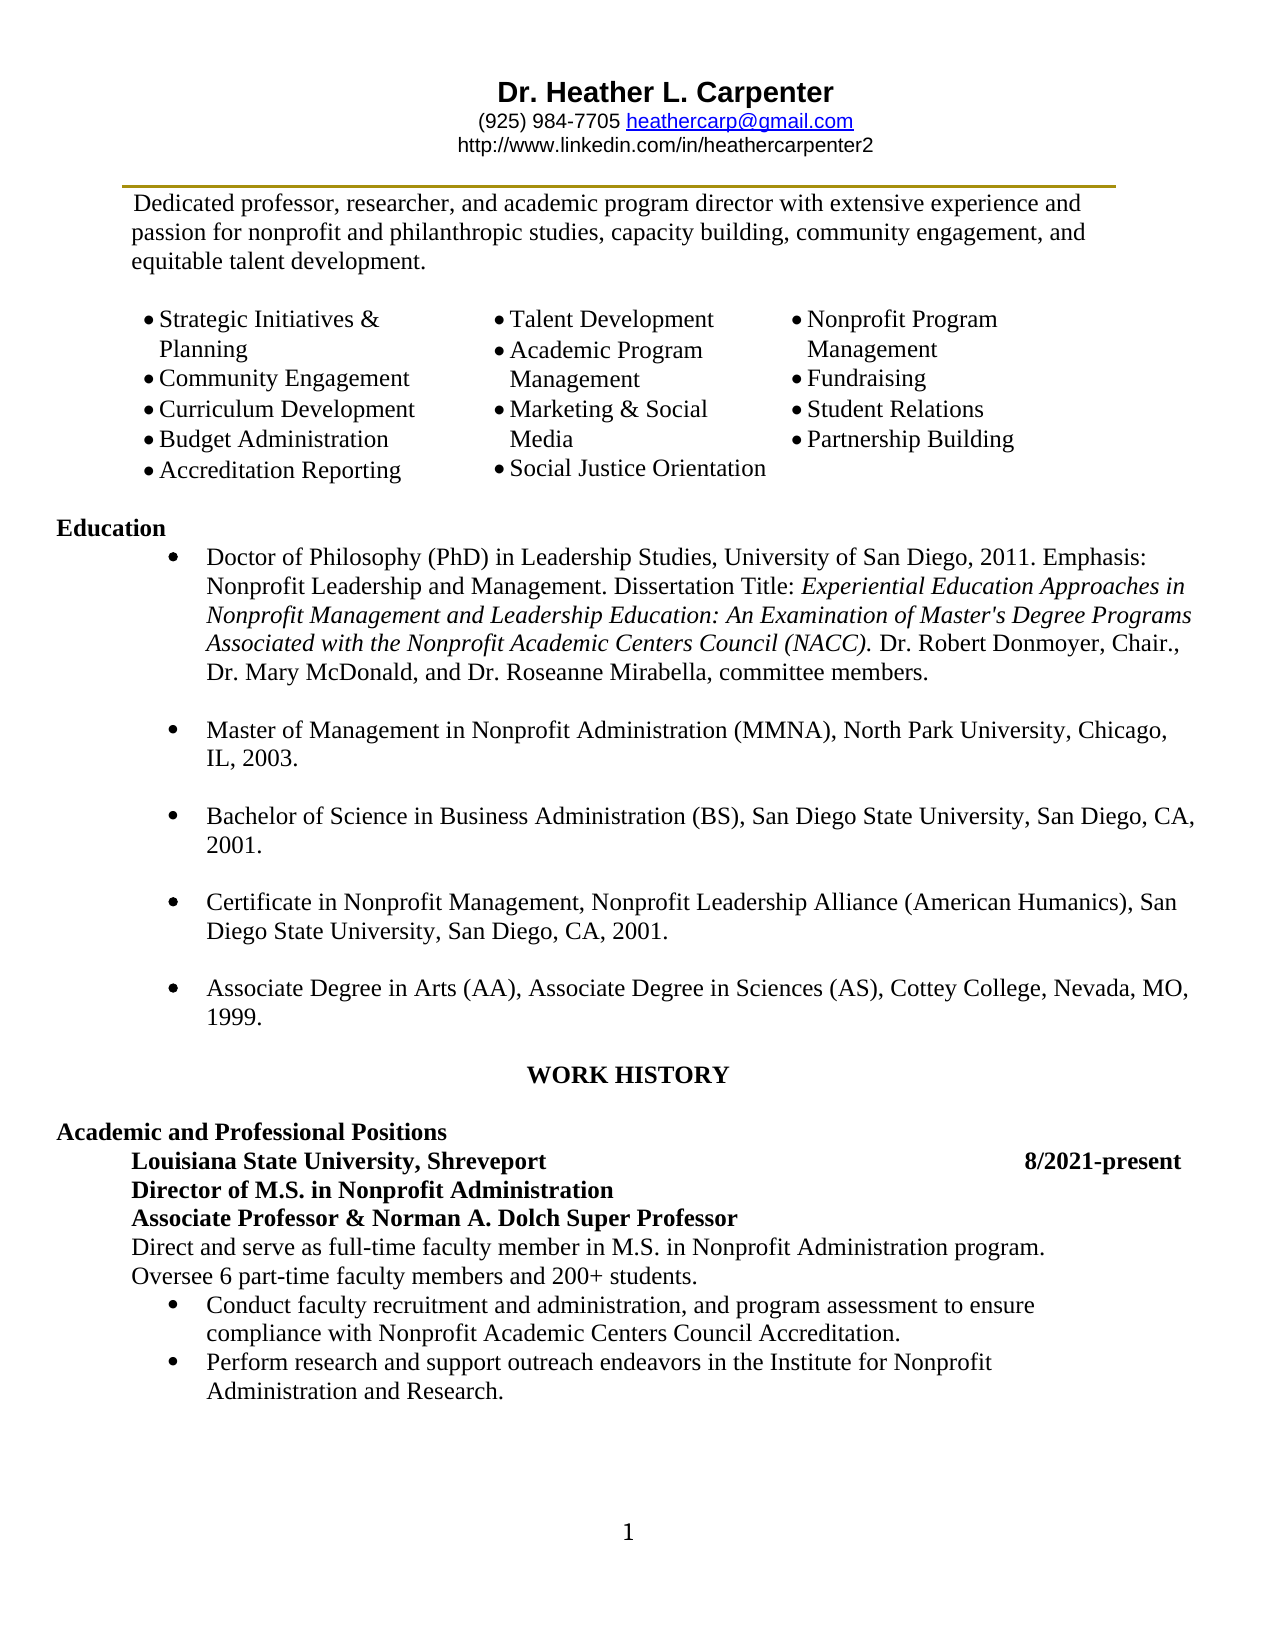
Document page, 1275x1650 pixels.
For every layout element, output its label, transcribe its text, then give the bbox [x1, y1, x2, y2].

text Education [56, 513, 1200, 542]
text Associate Professor & Norman A. Dolch Super Professor [131, 1203, 1125, 1232]
text Direct and serve as full-time faculty member in M.S. in Nonprofit Administration program. Oversee 6 part-time faculty members and 200+ students. [131, 1232, 1125, 1290]
text Director of M.S. in Nonprofit Administration [131, 1175, 1125, 1203]
list Bachelor of Science in Business Administration (BS), San Diego State University, San Diego, CA, 2001. [169, 801, 1200, 858]
text WORK HISTORY [56, 1060, 1200, 1088]
list Perform research and support outreach endeavors in the Institute for Nonprofit Administration and Research. [169, 1347, 1125, 1405]
list Associate Degree in Arts (AA), Associate Degree in Sciences (AS), Cottey College, Nevada, MO, 1999. [169, 973, 1200, 1031]
table_header Strategic Initiatives & Planning Community Engagement Curriculum Development Budget Administration Accreditation Reporting [131, 303, 482, 485]
list Conduct faculty recruitment and administration, and program assessment to ensure compliance with Nonprofit Academic Centers Council Accreditation. [169, 1290, 1125, 1347]
text passion for nonprofit and philanthropic studies, capacity building, community engagement, and equitable talent development. [131, 217, 1125, 274]
list Doctor of Philosophy (PhD) in Leadership Studies, University of San Diego, 2011. Emphasis: Nonprofit Leadership and Management. Dissertation Title: Experiential Education Approaches in Nonprofit Management and Leadership Education: An Examination of Master's Degree Programs Associated with the Nonprofit Academic Centers Council (NACC). Dr. Robert Donmoyer, Chair., Dr. Mary McDonald, and Dr. Roseanne Mirabella, committee members. [169, 542, 1200, 686]
table_header Talent Development Academic Program Management Marketing & Social Media Social Justice Orientation [482, 303, 779, 485]
text Academic and Professional Positions [56, 1117, 1200, 1146]
list Certificate in Nonprofit Management, Nonprofit Leadership Alliance (American Humanics), San Diego State University, San Diego, CA, 2001. [169, 887, 1200, 945]
table_header Nonprofit Program Management Fundraising Student Relations Partnership Building [779, 303, 1125, 485]
text Louisiana State University, Shreveport 8/2021-present [131, 1146, 1125, 1175]
table_header Dedicated professor, researcher, and academic program director with extensive experience and [122, 188, 1116, 217]
list Master of Management in Nonprofit Administration (MMNA), North Park University, Chicago, IL, 2003. [169, 715, 1200, 772]
